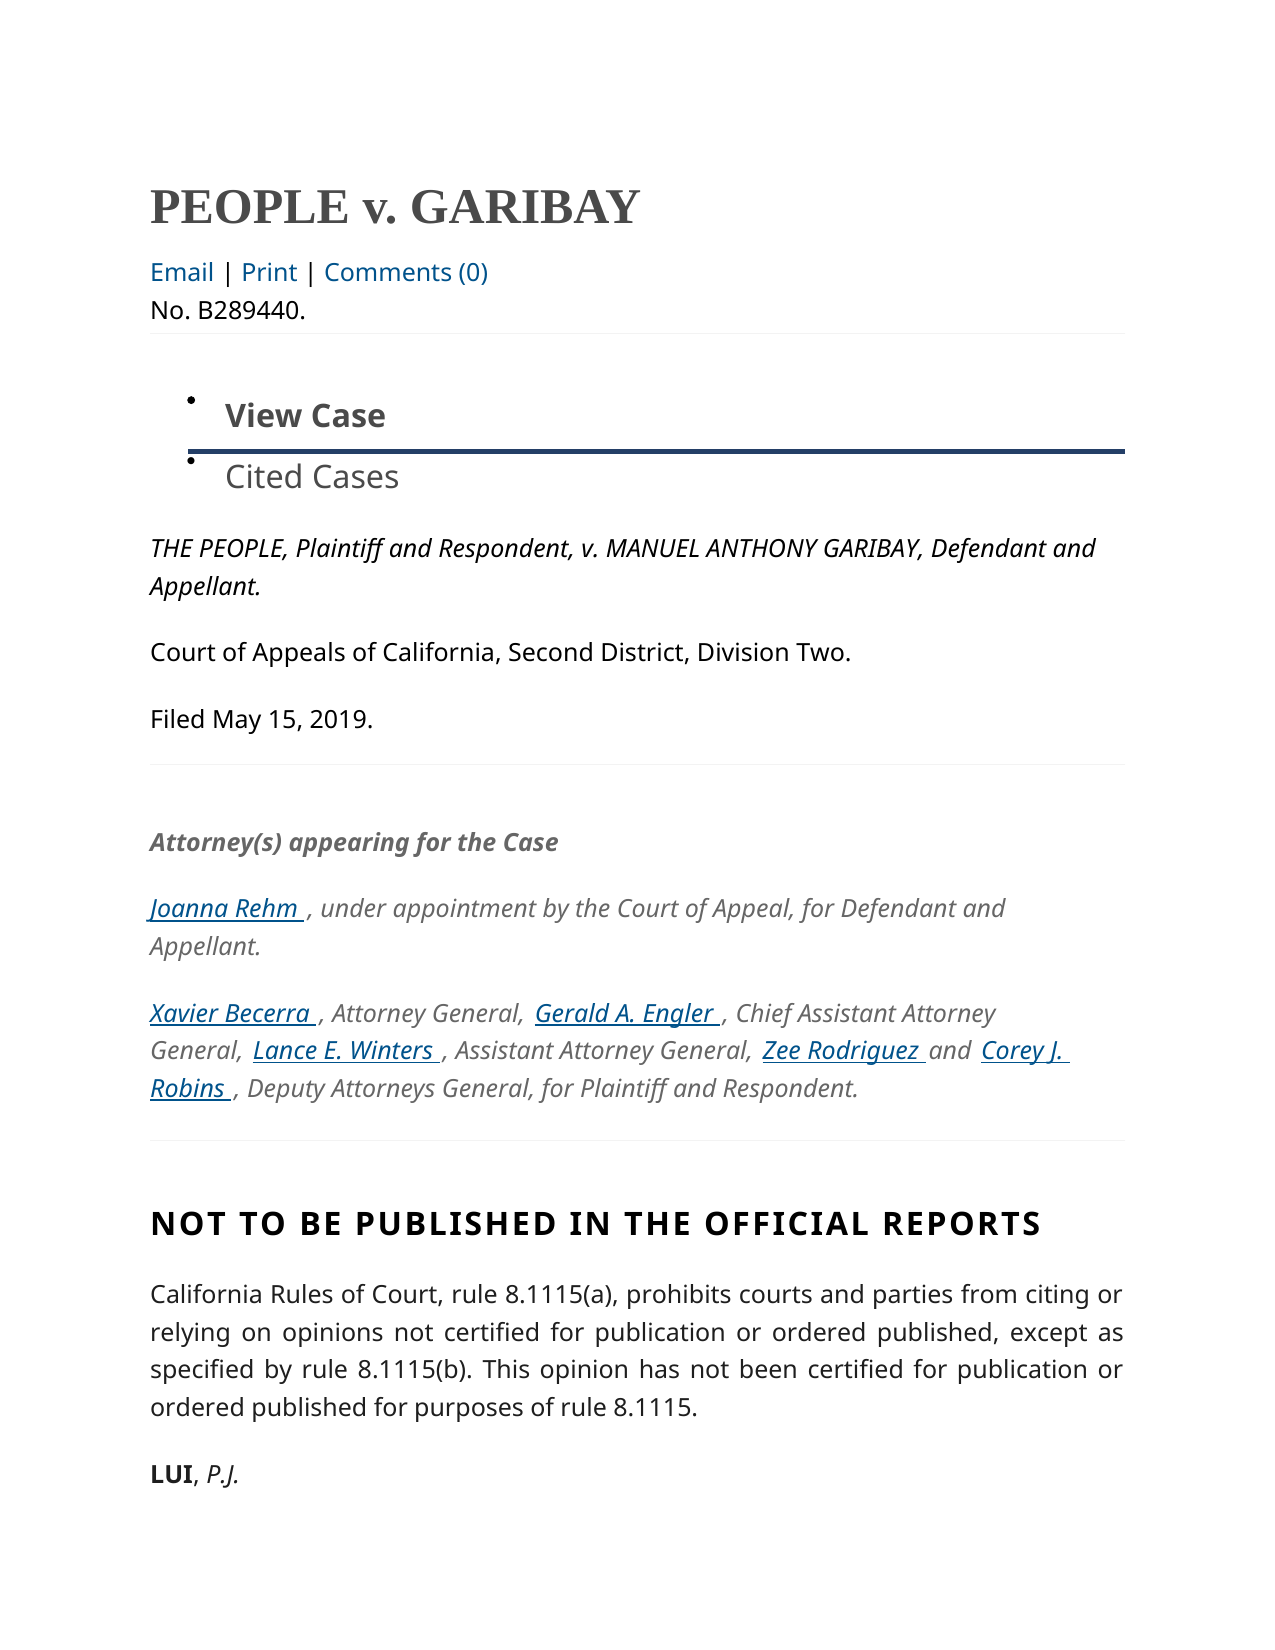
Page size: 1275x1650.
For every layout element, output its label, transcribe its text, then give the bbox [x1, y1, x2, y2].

text THE PEOPLE, Plaintiff and Respondent, v. MANUEL ANTHONY GARIBAY, Defendant and Appellant. [150, 527, 1125, 602]
list View Case [187, 393, 1125, 454]
list Cited Cases [187, 454, 1125, 498]
text No. B289440. [150, 289, 1125, 326]
text NOT TO BE PUBLISHED IN THE OFFICIAL REPORTS [150, 1200, 1125, 1244]
text Court of Appeals of California, Second District, Division Two. [150, 631, 1125, 669]
text California Rules of Court, rule 8.1115(a), prohibits courts and parties from citing or relying on opinions not certified for publication or ordered published, except as specified by rule 8.1115(b). This opinion has not been certified for publication or ordered published for purposes of rule 8.1115. [150, 1274, 1125, 1424]
text PEOPLE v. GARIBAY [150, 167, 1125, 234]
text Email | Print | Comments (0) [150, 251, 1125, 289]
text Xavier Becerra , Attorney General, Gerald A. Engler , Chief Assistant Attorney General, Lance E. Winters , Assistant Attorney General, Zee Rodriguez and Corey J. Robins , Deputy Attorneys General, for Plaintiff and Respondent. [150, 992, 1125, 1104]
text LUI, P.J. [150, 1453, 1125, 1490]
text Filed May 15, 2019. [150, 698, 1125, 736]
text Attorney(s) appearing for the Case [150, 824, 1125, 858]
text Joanna Rehm , under appointment by the Court of Appeal, for Defendant and Appellant. [150, 888, 1125, 963]
